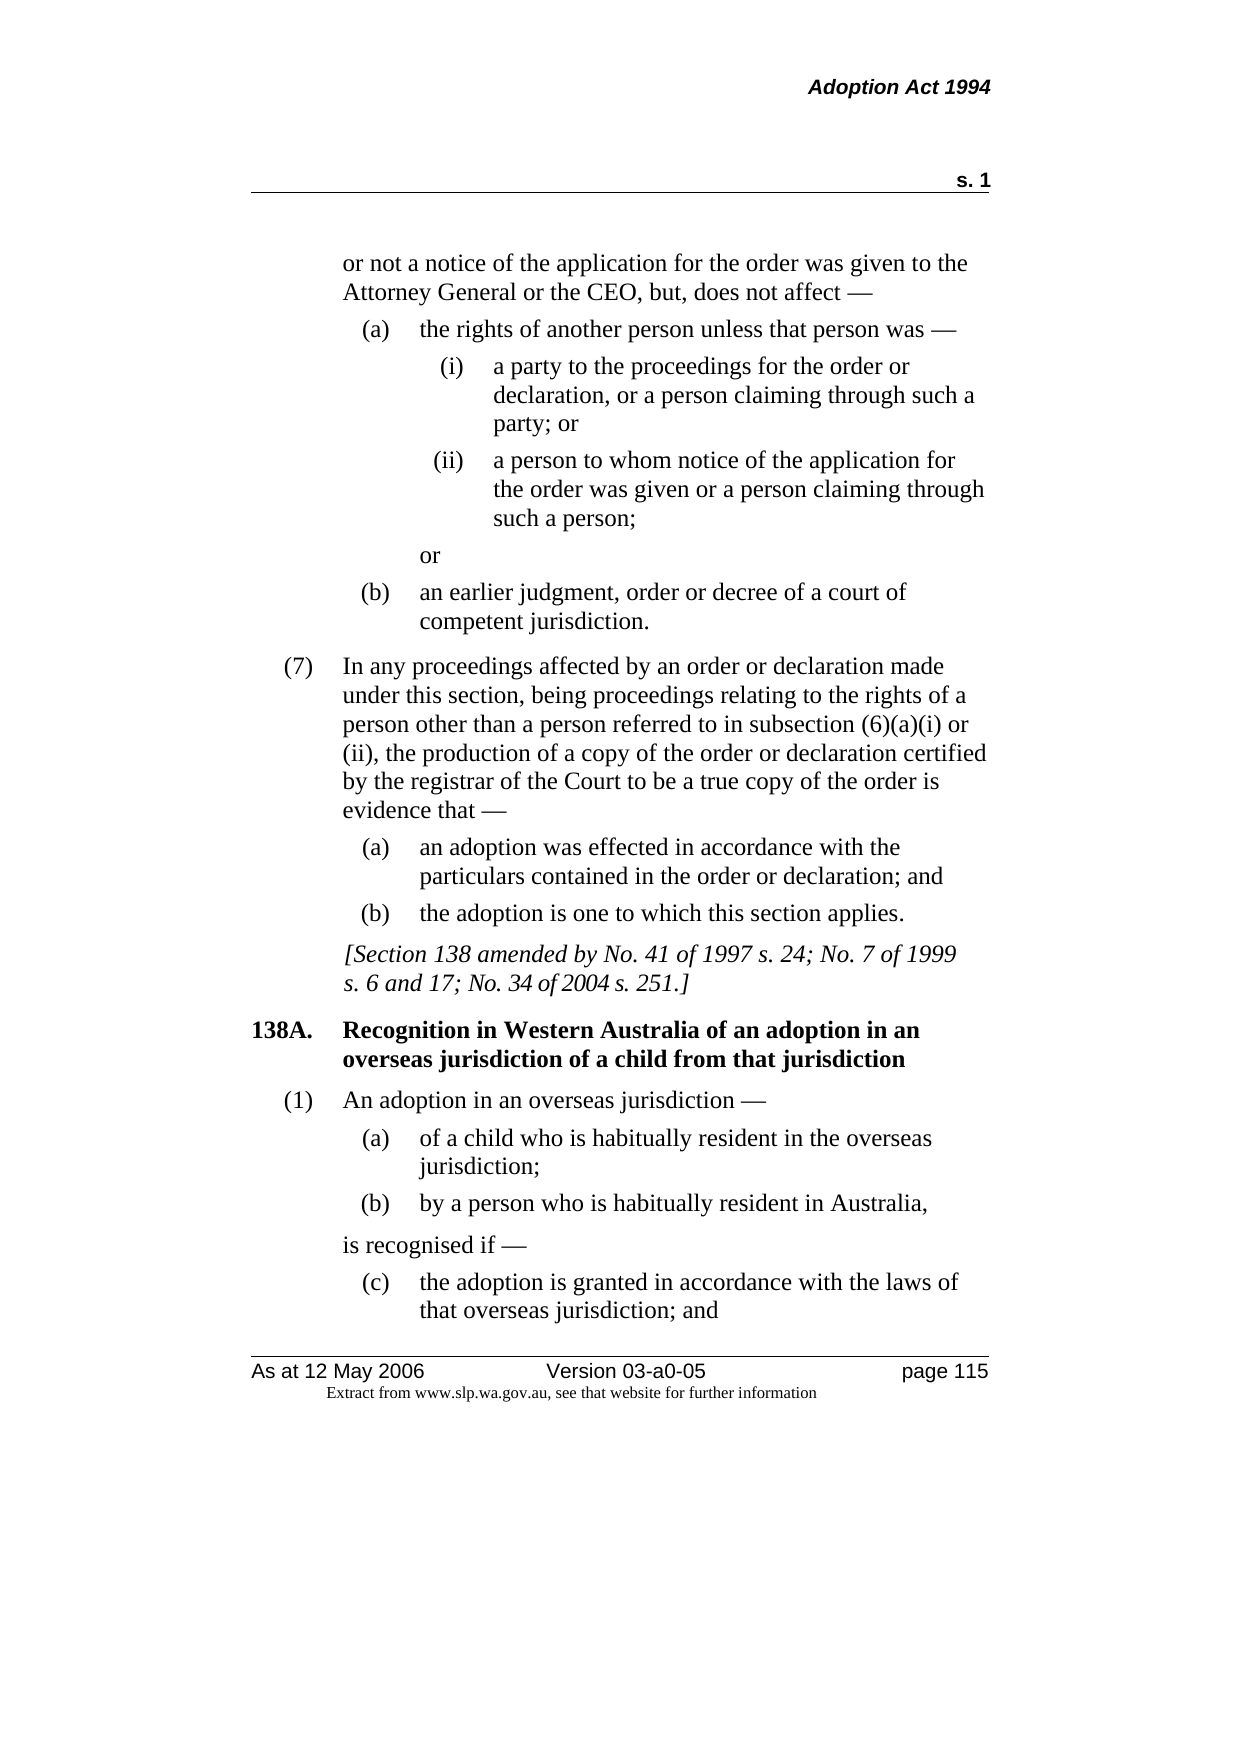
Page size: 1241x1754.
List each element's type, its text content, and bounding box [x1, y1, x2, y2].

text (b) the adoption is one to which this section applies. [251, 898, 989, 927]
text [251, 248, 989, 306]
text (a) of a child who is habitually resident in the overseas jurisdiction; [251, 1123, 989, 1180]
text (a) an adoption was effected in accordance with the particulars contained in the order or declaration; and [251, 832, 989, 890]
text (c) the adoption is granted in accordance with the laws of that overseas jurisdiction; and [251, 1267, 989, 1324]
text [Section 138 amended by No. 41 of 1997 s. 24; No. 7 of 1999 s. 6 and 17; No. 34 of 2004 s. 251.] [251, 939, 989, 997]
text (b) by a person who is habitually resident in Australia, [251, 1188, 989, 1217]
text (1) An adoption in an overseas jurisdiction — [251, 1086, 989, 1114]
subtitle 138A. Recognition in Western Australia of an adoption in an overseas jurisdiction of a child from that jurisdiction [251, 1016, 989, 1073]
text is recognised if — [251, 1230, 989, 1258]
text (i) a party to the proceedings for the order or declaration, or a person claiming through such a party; or [251, 351, 989, 437]
text (ii) a person to whom notice of the application for the order was given or a person claiming through such a person; [251, 446, 989, 532]
text (7) In any proceedings affected by an order or declaration made under this section, being proceedings relating to the rights of a person other than a person referred to in subsection (6)(a)(i) or (ii), the production of a copy of the order or declaration certified by the registrar of the Court to be a true copy of the order is evidence that — [251, 651, 989, 824]
text (b) an earlier judgment, order or decree of a court of competent jurisdiction. [251, 577, 989, 635]
text or [251, 540, 989, 569]
text (a) the rights of another person unless that person was — [251, 314, 989, 343]
